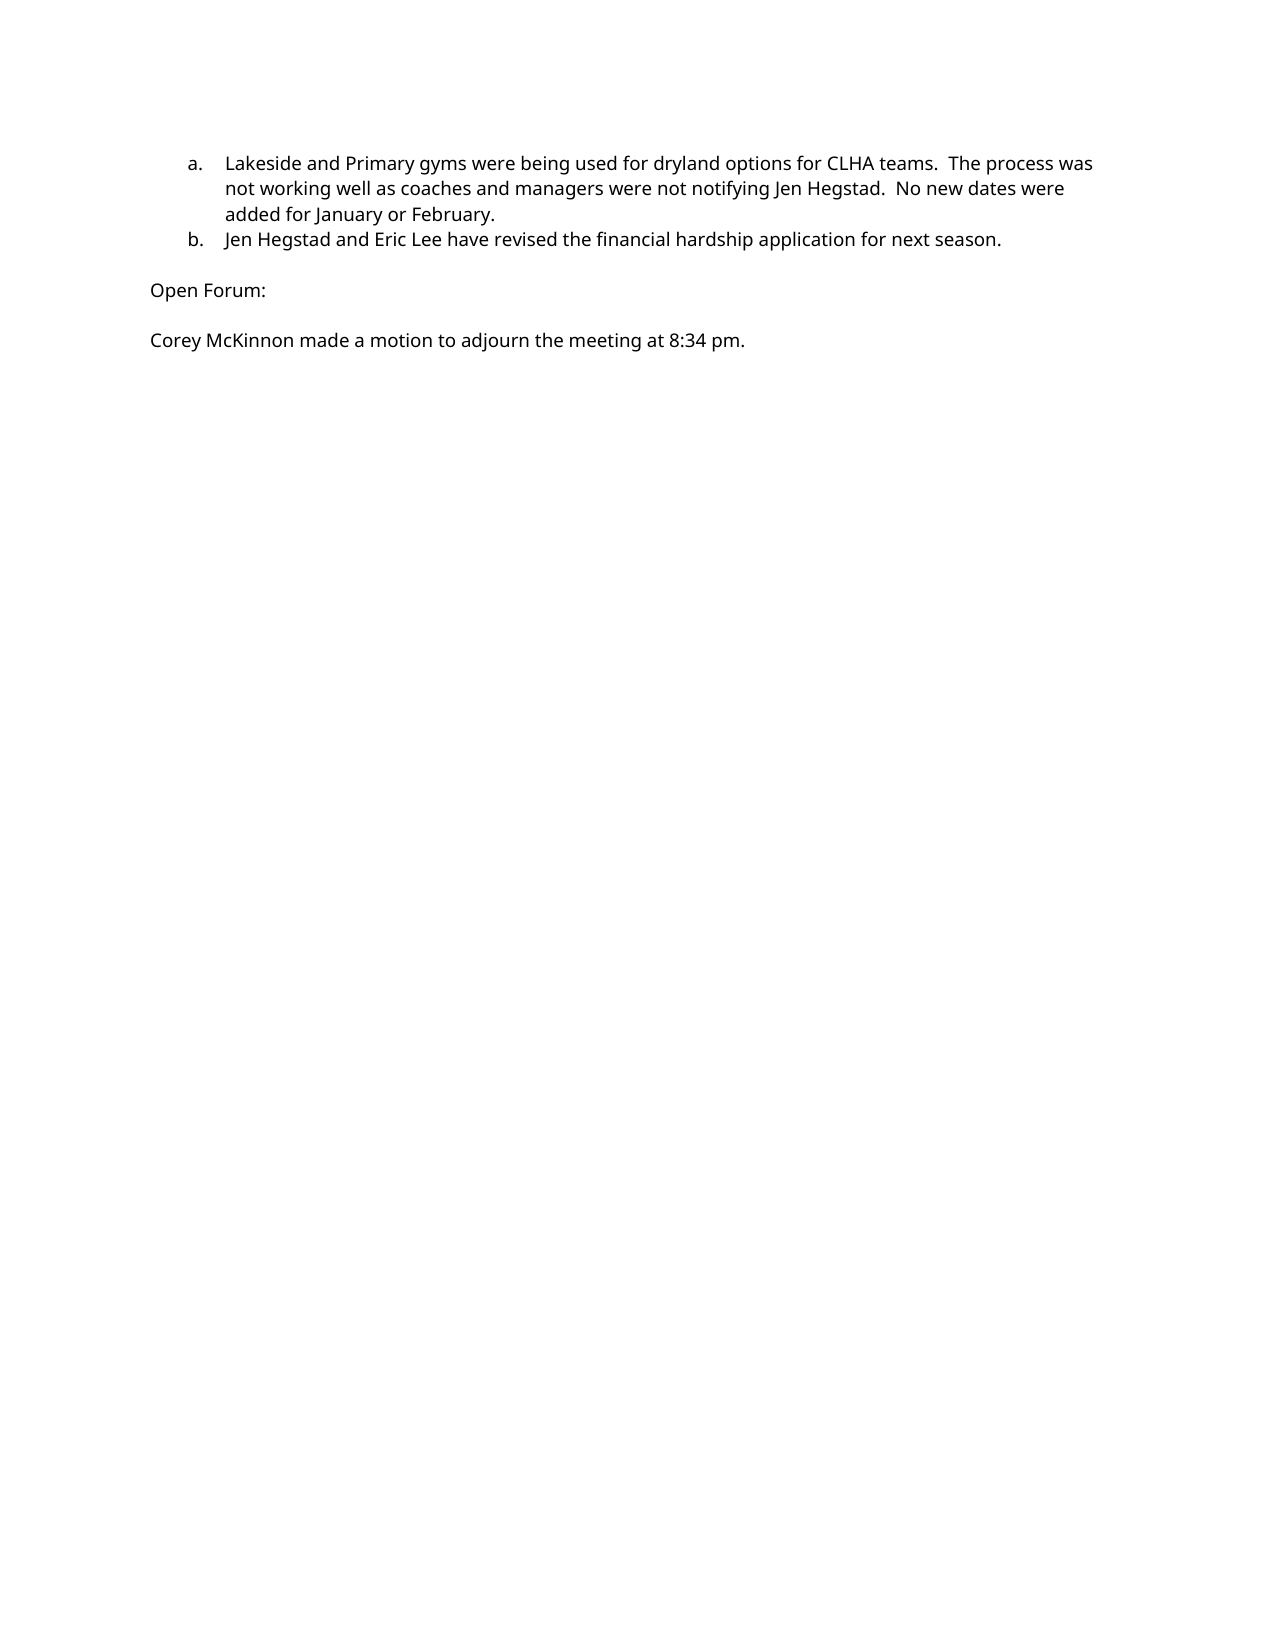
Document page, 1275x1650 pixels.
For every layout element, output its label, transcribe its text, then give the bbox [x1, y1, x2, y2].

text Corey McKinnon made a motion to adjourn the meeting at 8:34 pm. [150, 328, 1125, 353]
list Lakeside and Primary gyms were being used for dryland options for CLHA teams. The process was not working well as coaches and managers were not notifying Jen Hegstad. No new dates were added for January or February. [187, 150, 1125, 227]
list Jen Hegstad and Eric Lee have revised the financial hardship application for next season. [187, 227, 1125, 252]
text Open Forum: [150, 278, 1125, 303]
